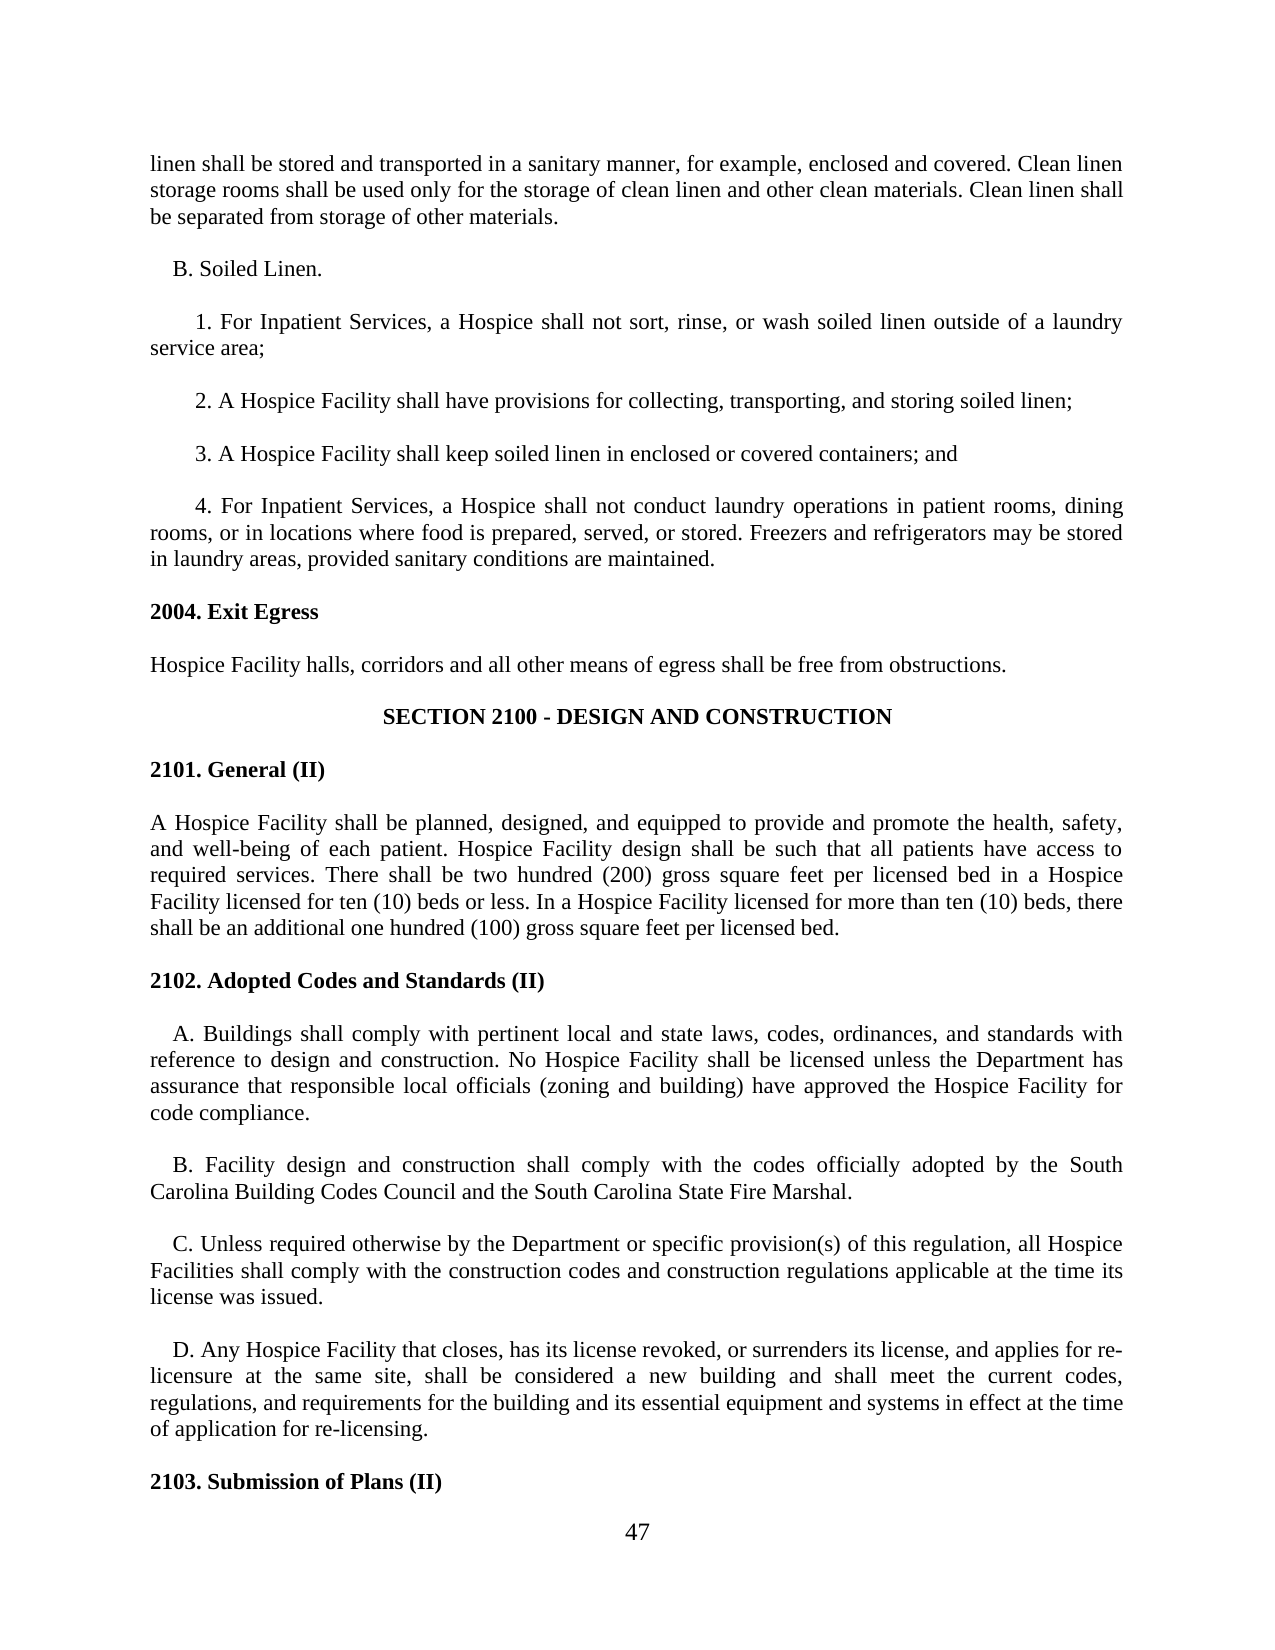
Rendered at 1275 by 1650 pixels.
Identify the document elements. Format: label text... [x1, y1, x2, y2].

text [150, 150, 1125, 229]
text B. Facility design and construction shall comply with the codes officially adopted by the South Carolina Building Codes Council and the South Carolina State Fire Marshal. [150, 1151, 1125, 1204]
text Hospice Facility halls, corridors and all other means of egress shall be free from obstructions. [150, 651, 1125, 677]
text D. Any Hospice Facility that closes, has its license revoked, or surrenders its license, and applies for re-licensure at the same site, shall be considered a new building and shall meet the current codes, regulations, and requirements for the building and its essential equipment and systems in effect at the time of application for re-licensing. [150, 1336, 1125, 1441]
text 2101. General (II) [150, 756, 1125, 782]
text B. Soiled Linen. [150, 255, 1125, 282]
text A. Buildings shall comply with pertinent local and state laws, codes, ordinances, and standards with reference to design and construction. No Hospice Facility shall be licensed unless the Department has assurance that responsible local officials (zoning and building) have approved the Hospice Facility for code compliance. [150, 1020, 1125, 1125]
text 2103. Submission of Plans (II) [150, 1468, 1125, 1494]
text SECTION 2100 - DESIGN AND CONSTRUCTION [150, 703, 1125, 730]
text 4. For Inpatient Services, a Hospice shall not conduct laundry operations in patient rooms, dining rooms, or in locations where food is prepared, served, or stored. Freezers and refrigerators may be stored in laundry areas, provided sanitary conditions are maintained. [150, 493, 1125, 572]
text 3. A Hospice Facility shall keep soiled linen in enclosed or covered containers; and [150, 440, 1125, 466]
text A Hospice Facility shall be planned, designed, and equipped to provide and promote the health, safety, and well-being of each patient. Hospice Facility design shall be such that all patients have access to required services. There shall be two hundred (200) gross square feet per licensed bed in a Hospice Facility licensed for ten (10) beds or less. In a Hospice Facility licensed for more than ten (10) beds, there shall be an additional one hundred (100) gross square feet per licensed bed. [150, 809, 1125, 941]
text 2004. Exit Egress [150, 598, 1125, 624]
text C. Unless required otherwise by the Department or specific provision(s) of this regulation, all Hospice Facilities shall comply with the construction codes and construction regulations applicable at the time its license was issued. [150, 1231, 1125, 1309]
text 2102. Adopted Codes and Standards (II) [150, 967, 1125, 993]
text 2. A Hospice Facility shall have provisions for collecting, transporting, and storing soiled linen; [150, 387, 1125, 413]
text 1. For Inpatient Services, a Hospice shall not sort, rinse, or wash soiled linen outside of a laundry service area; [150, 308, 1125, 361]
